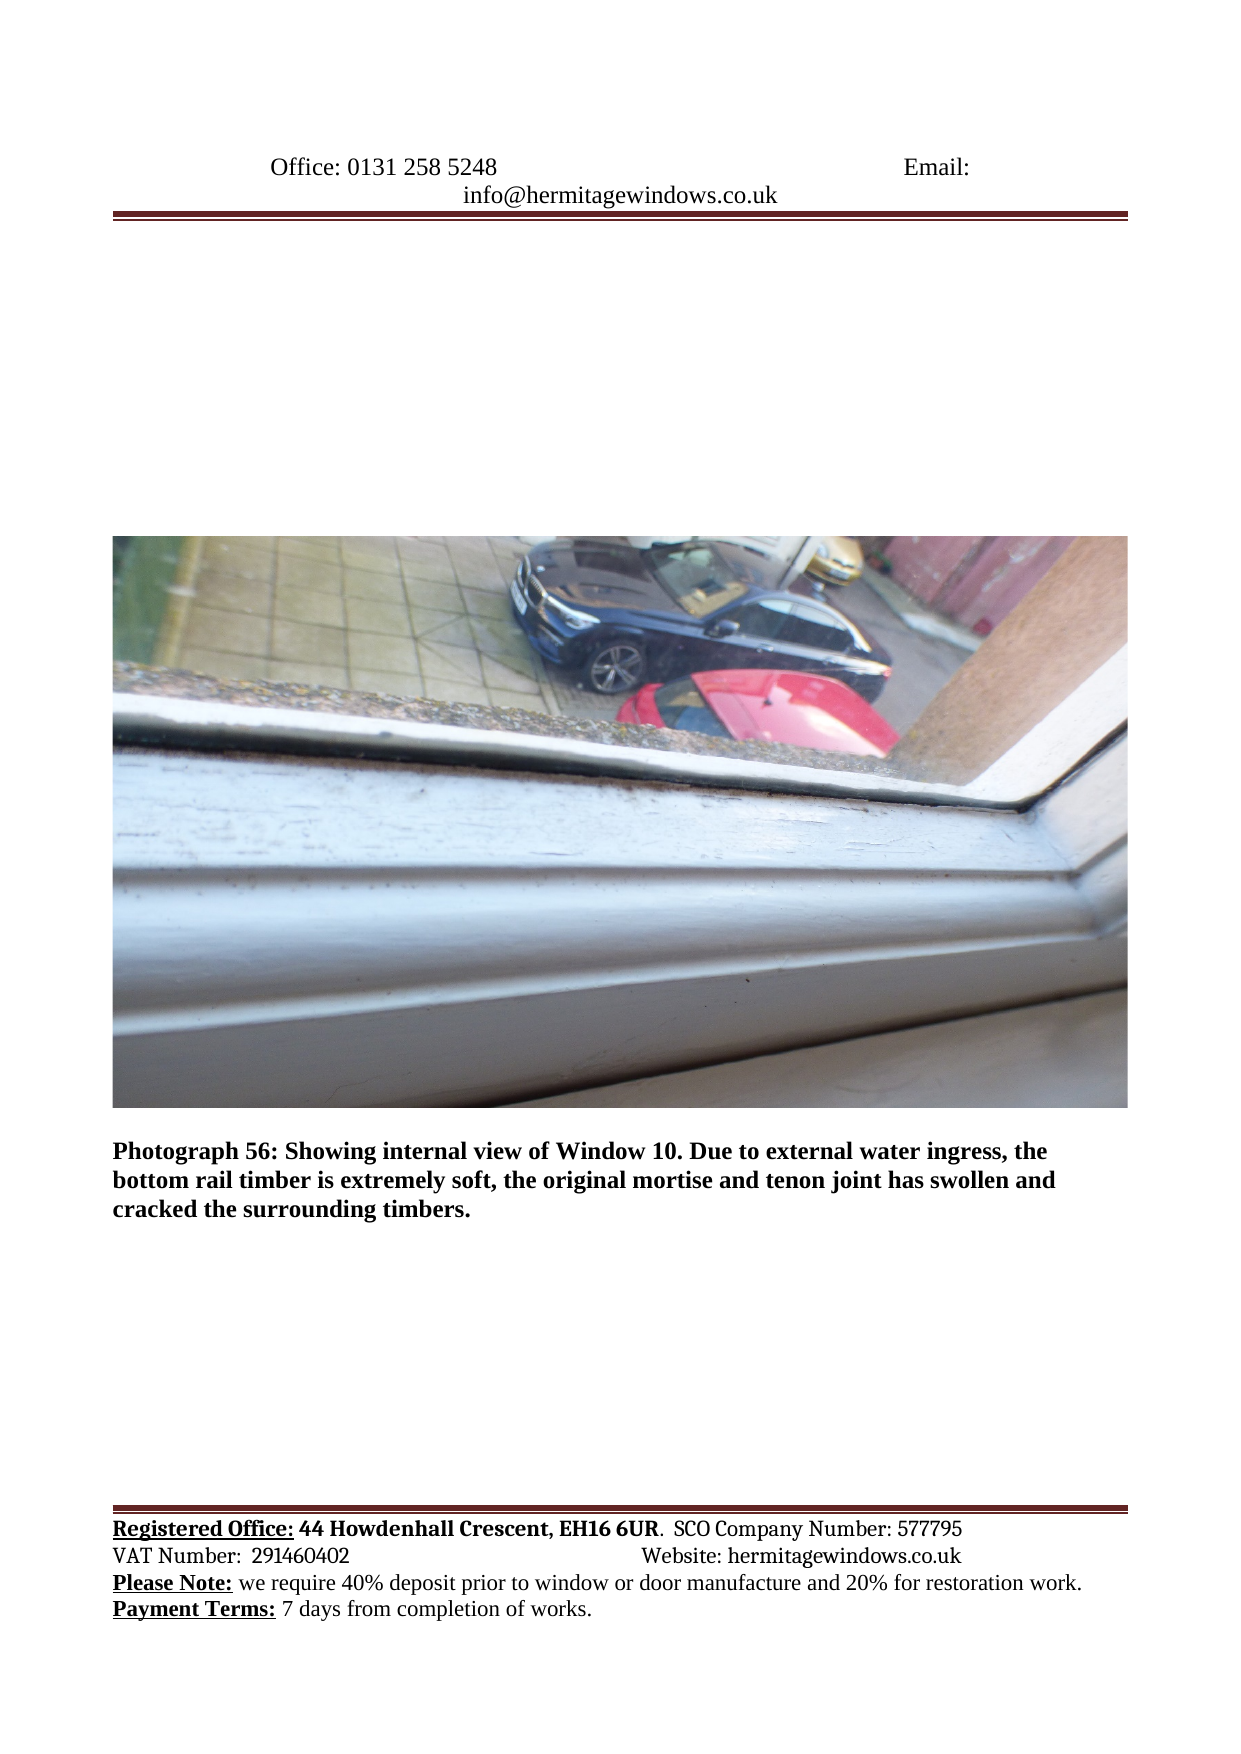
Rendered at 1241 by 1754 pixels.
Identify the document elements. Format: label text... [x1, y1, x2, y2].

text Photograph 56: Showing internal view of Window 10. Due to external water ingress, the bottom rail timber is extremely soft, the original mortise and tenon joint has swollen and cracked the surrounding timbers. [112, 1136, 1128, 1223]
picture [112, 536, 1128, 1108]
